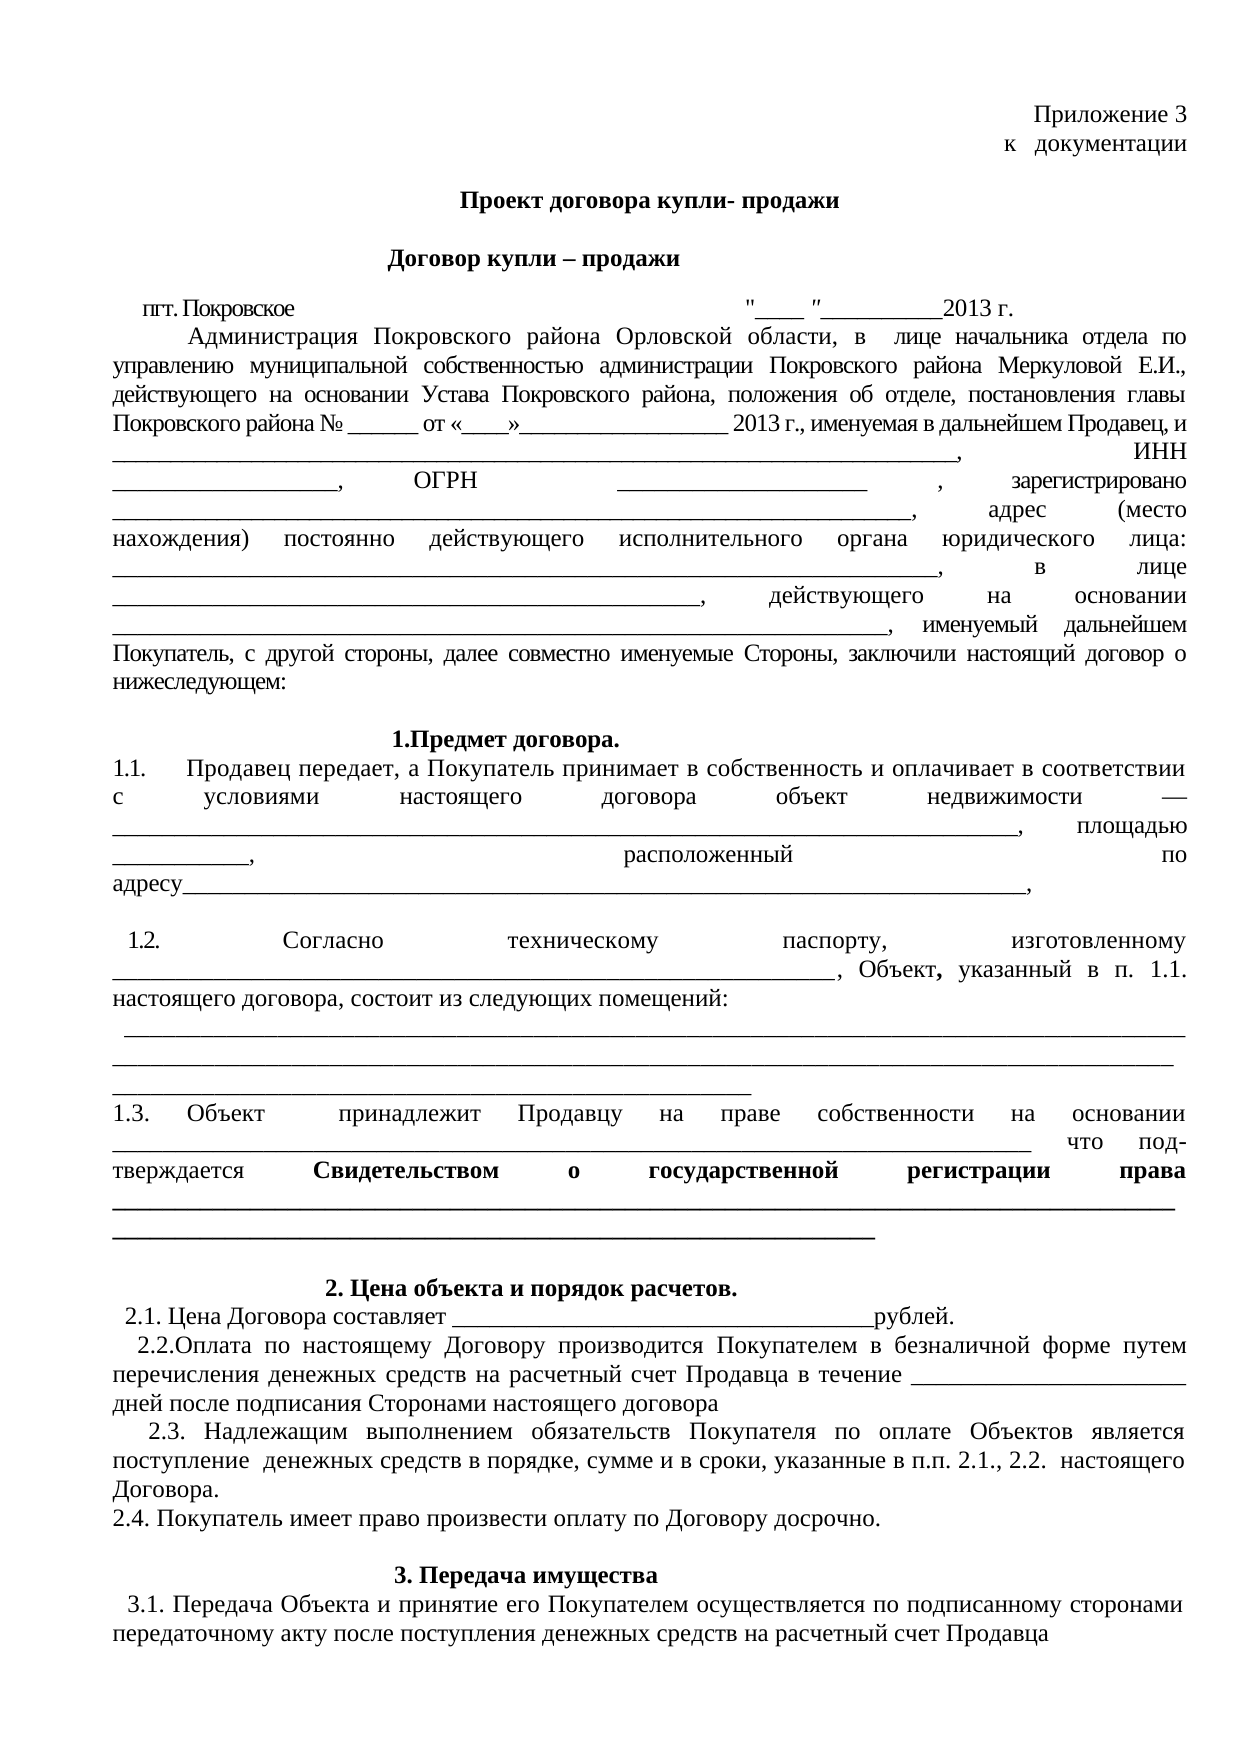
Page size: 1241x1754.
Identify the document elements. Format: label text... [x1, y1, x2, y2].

text 2. Цена объекта и порядок расчетов. [112, 1273, 1184, 1301]
text 1.2. Согласно техническому паспорту, изготовленному _________________________________________________________, Объект, указанный в п. 1.1. настоящего договора, состоит из следующих помещений: [112, 925, 1187, 1011]
text 3. Передача имущества [112, 1560, 1187, 1589]
text 1.Предмет договора. [112, 724, 1187, 753]
text пгт. Покровское "____ "__________2013 г. [113, 293, 1187, 321]
text Договор купли – продажи [112, 243, 1187, 272]
text Проект договора купли- продажи [112, 185, 1187, 214]
text 1.3. Объект принадлежит Продавцу на праве собственности на основании _________________________________________________________________________ что подтверждается Свидетельством о государственной регистрации права __________________________________________________________________________________________________________________________________________________ [112, 1098, 1187, 1241]
text к документации [712, 128, 1187, 157]
text 2.1. Цена Договора составляет __________________________________рублей. [112, 1301, 1187, 1330]
text ________________________________________________________________________________________________________________________________________________________________________________________________________________________ [112, 1011, 1187, 1098]
text 2.3. Надлежащим выполнением обязательств Покупателя по оплате Объектов является поступление денежных средств в порядке, сумме и в сроки, указанные в п.п. 2.1., 2.2. настоящего Договора. [112, 1416, 1187, 1503]
text Администрация Покровского района Орловской области, в лице начальника отдела по управлению муниципальной собственностью администрации Покровского района Меркуловой Е.И., действующего на основании Устава Покровского района, положения об отделе, постановления главы Покровского района № ______ от «____»__________________ 2013 г., именуемая в дальнейшем Продавец, и _________________________________________________________________________, ИНН __________________, ОГРН ____________________ , зарегистрировано _____________________________________________________________________, адрес (место нахождения) постоянно действующего исполнительного органа юридического лица: __________________________________________________________________, в лице _______________________________________________, действующего на основании ______________________________________________________________, именуемый дальнейшем Покупатель, с другой стороны, далее совместно именуемые Стороны, заключили настоящий договор о нижеследующем: [112, 321, 1187, 695]
text 3.1. Передача Объекта и принятие его Покупателем осуществляется по подписанному сторонами передаточному акту после поступления денежных средств на расчетный счет Продавца [112, 1589, 1184, 1646]
text 2.4. Покупатель имеет право произвести оплату по Договору досрочно. [112, 1503, 1187, 1531]
title 1.1. Продавец передает, а Покупатель принимает в собственность и оплачивает в соответствии с условиями настоящего договора объект недвижимости — _________________________________________________________________________, площадью ___________, расположенный по адресу____________________________________________________________________, [112, 753, 1187, 896]
text 2.2.Оплата по настоящему Договору производится Покупателем в безналичной форме путем перечисления денежных средств на расчетный счет Продавца в течение ______________________ дней после подписания Сторонами настоящего договора [112, 1330, 1187, 1416]
text Приложение 3 [712, 99, 1187, 128]
